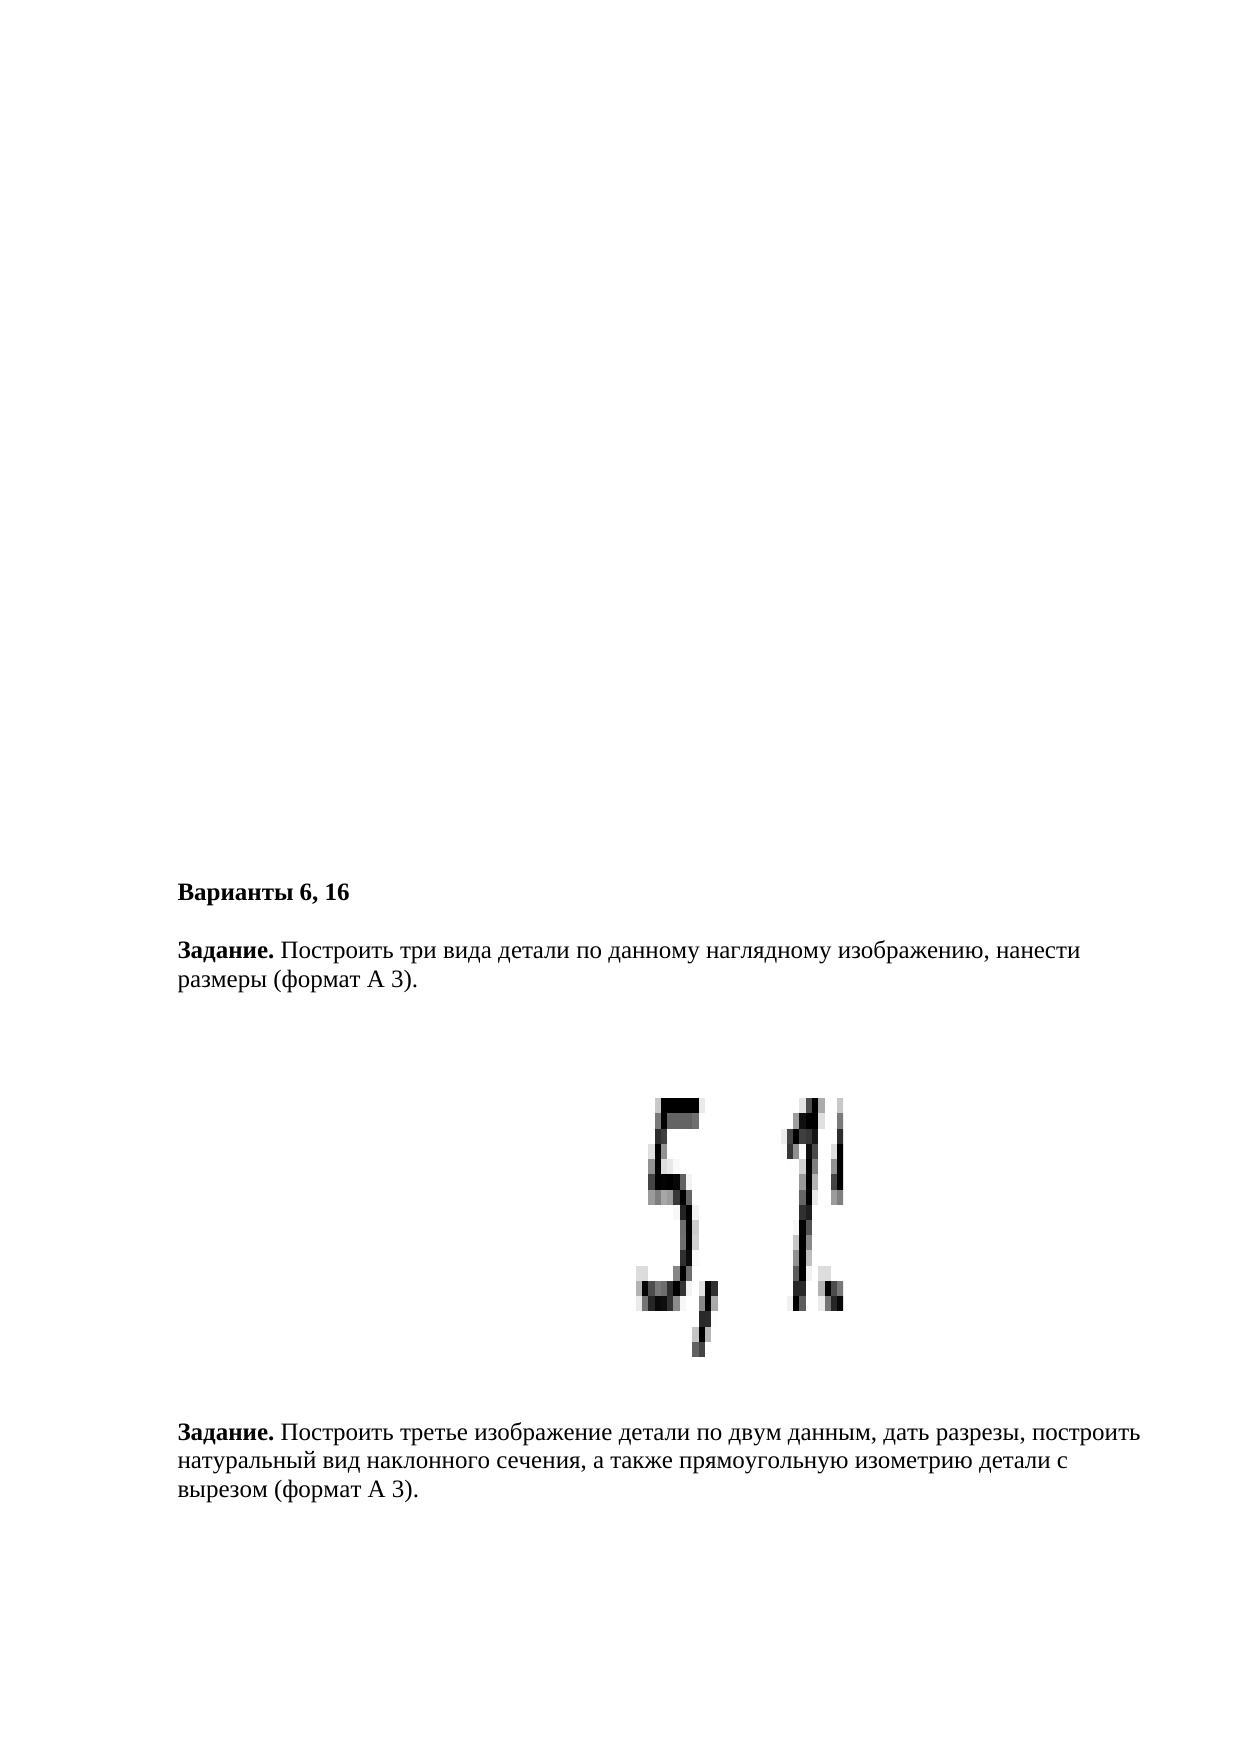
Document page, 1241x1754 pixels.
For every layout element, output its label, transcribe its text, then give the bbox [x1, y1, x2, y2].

text Задание. Построить три вида детали по данному наглядному изображению, нанести размеры (формат А 3). [177, 935, 1152, 992]
text Задание. Построить третье изображение детали по двум данным, дать разрезы, построить натуральный вид наклонного сечения, а также прямоугольную изометрию детали с вырезом (формат А 3). [177, 1417, 1152, 1503]
text Варианты 6, 16 [177, 118, 1152, 906]
